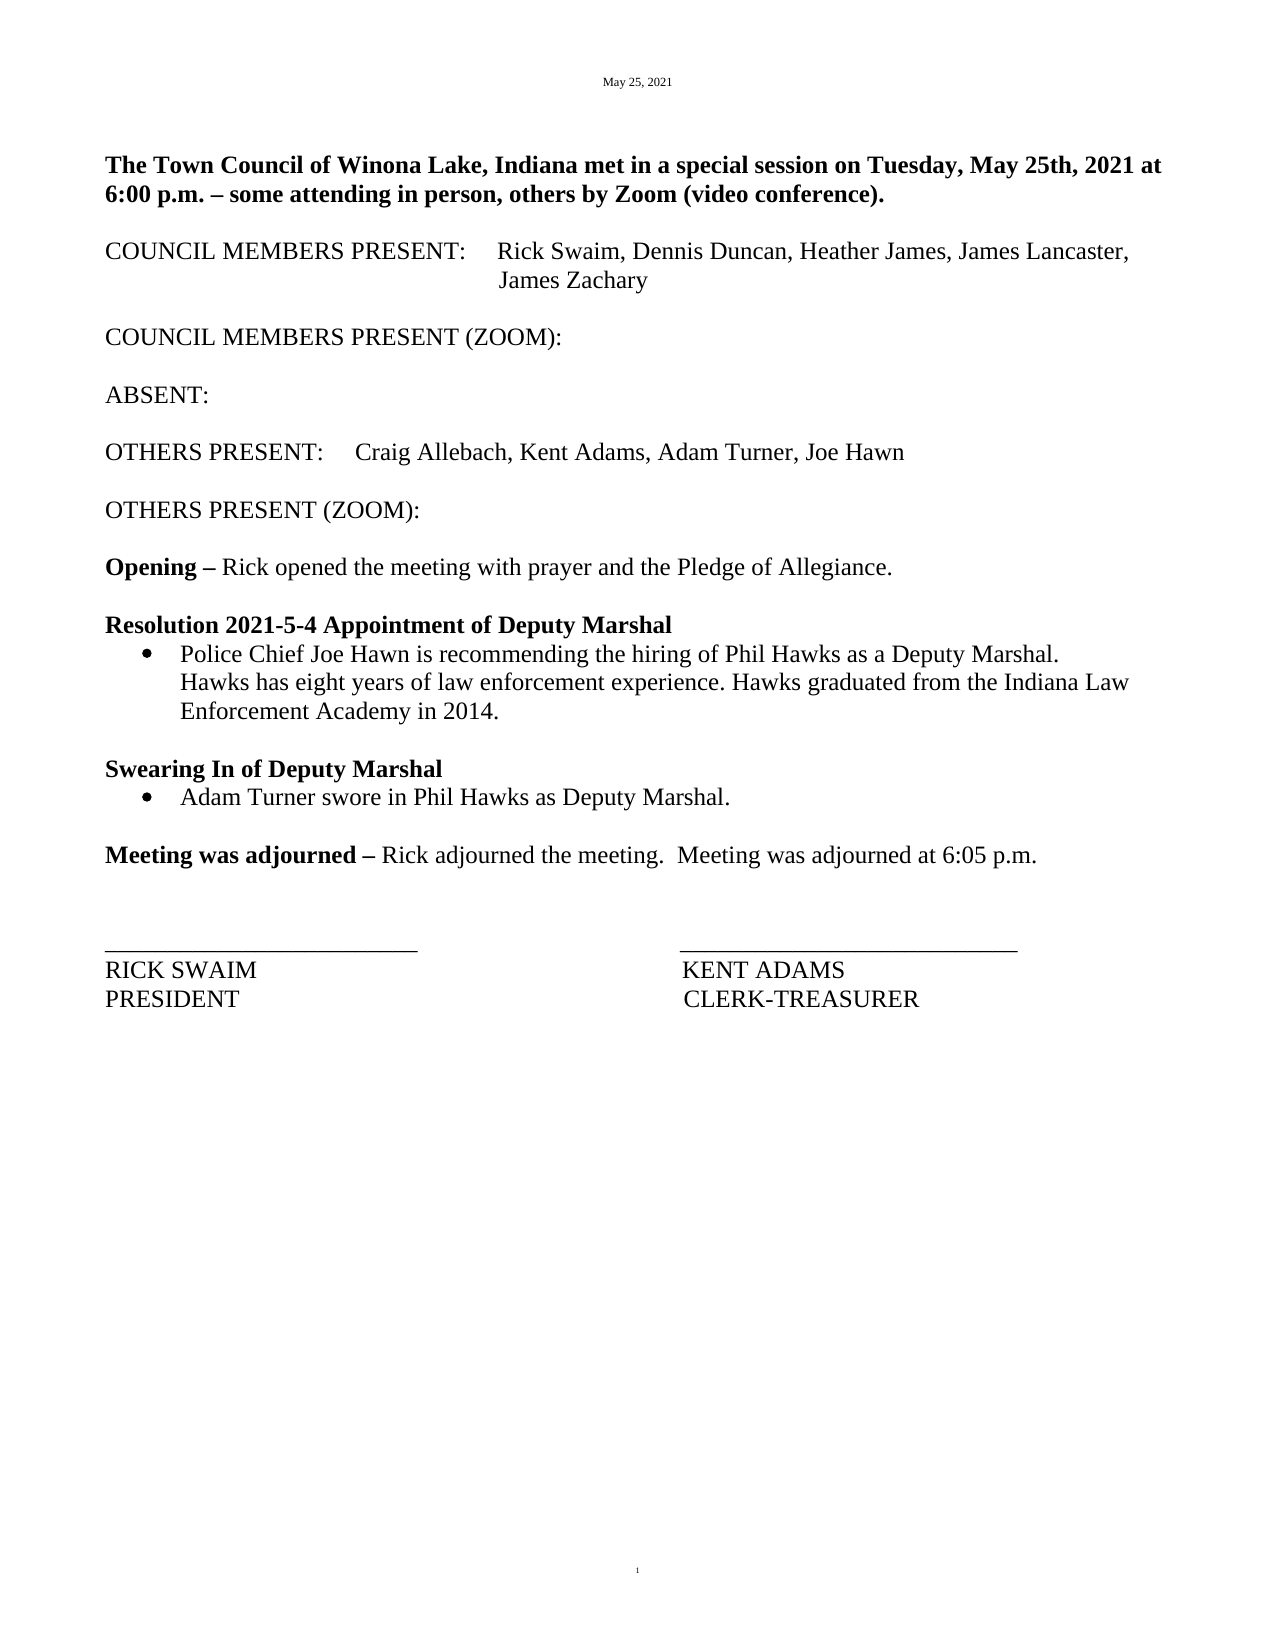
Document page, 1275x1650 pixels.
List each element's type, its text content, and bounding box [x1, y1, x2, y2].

text COUNCIL MEMBERS PRESENT: Rick Swaim, Dennis Duncan, Heather James, James Lancaster, [105, 236, 1170, 265]
text Hawks has eight years of law enforcement experience. Hawks graduated from the Indiana Law Enforcement Academy in 2014. [180, 667, 1170, 725]
text Opening – Rick opened the meeting with prayer and the Pledge of Allegiance. [105, 552, 1170, 581]
text OTHERS PRESENT: Craig Allebach, Kent Adams, Adam Turner, Joe Hawn [105, 437, 1170, 466]
text RICK SWAIM KENT ADAMS [105, 955, 1170, 984]
text Meeting was adjourned – Rick adjourned the meeting. Meeting was adjourned at 6:05 p.m. [105, 840, 1170, 869]
text James Zachary [105, 265, 1170, 294]
text Swearing In of Deputy Marshal [105, 754, 1170, 782]
list Adam Turner swore in Phil Hawks as Deputy Marshal. [142, 782, 1170, 811]
text COUNCIL MEMBERS PRESENT (ZOOM): [105, 322, 1170, 351]
text The Town Council of Winona Lake, Indiana met in a special session on Tuesday, May 25th, 2021 at 6:00 p.m. – some attending in person, others by Zoom (video conference). [105, 150, 1170, 207]
text Resolution 2021-5-4 Appointment of Deputy Marshal [105, 610, 1170, 639]
text PRESIDENT CLERK-TREASURER [105, 984, 1170, 1012]
text ABSENT: [105, 380, 1170, 409]
text OTHERS PRESENT (ZOOM): [105, 495, 1170, 524]
text _________________________ ___________________________ [105, 926, 1170, 955]
list Police Chief Joe Hawn is recommending the hiring of Phil Hawks as a Deputy Marshal. [142, 639, 1170, 667]
